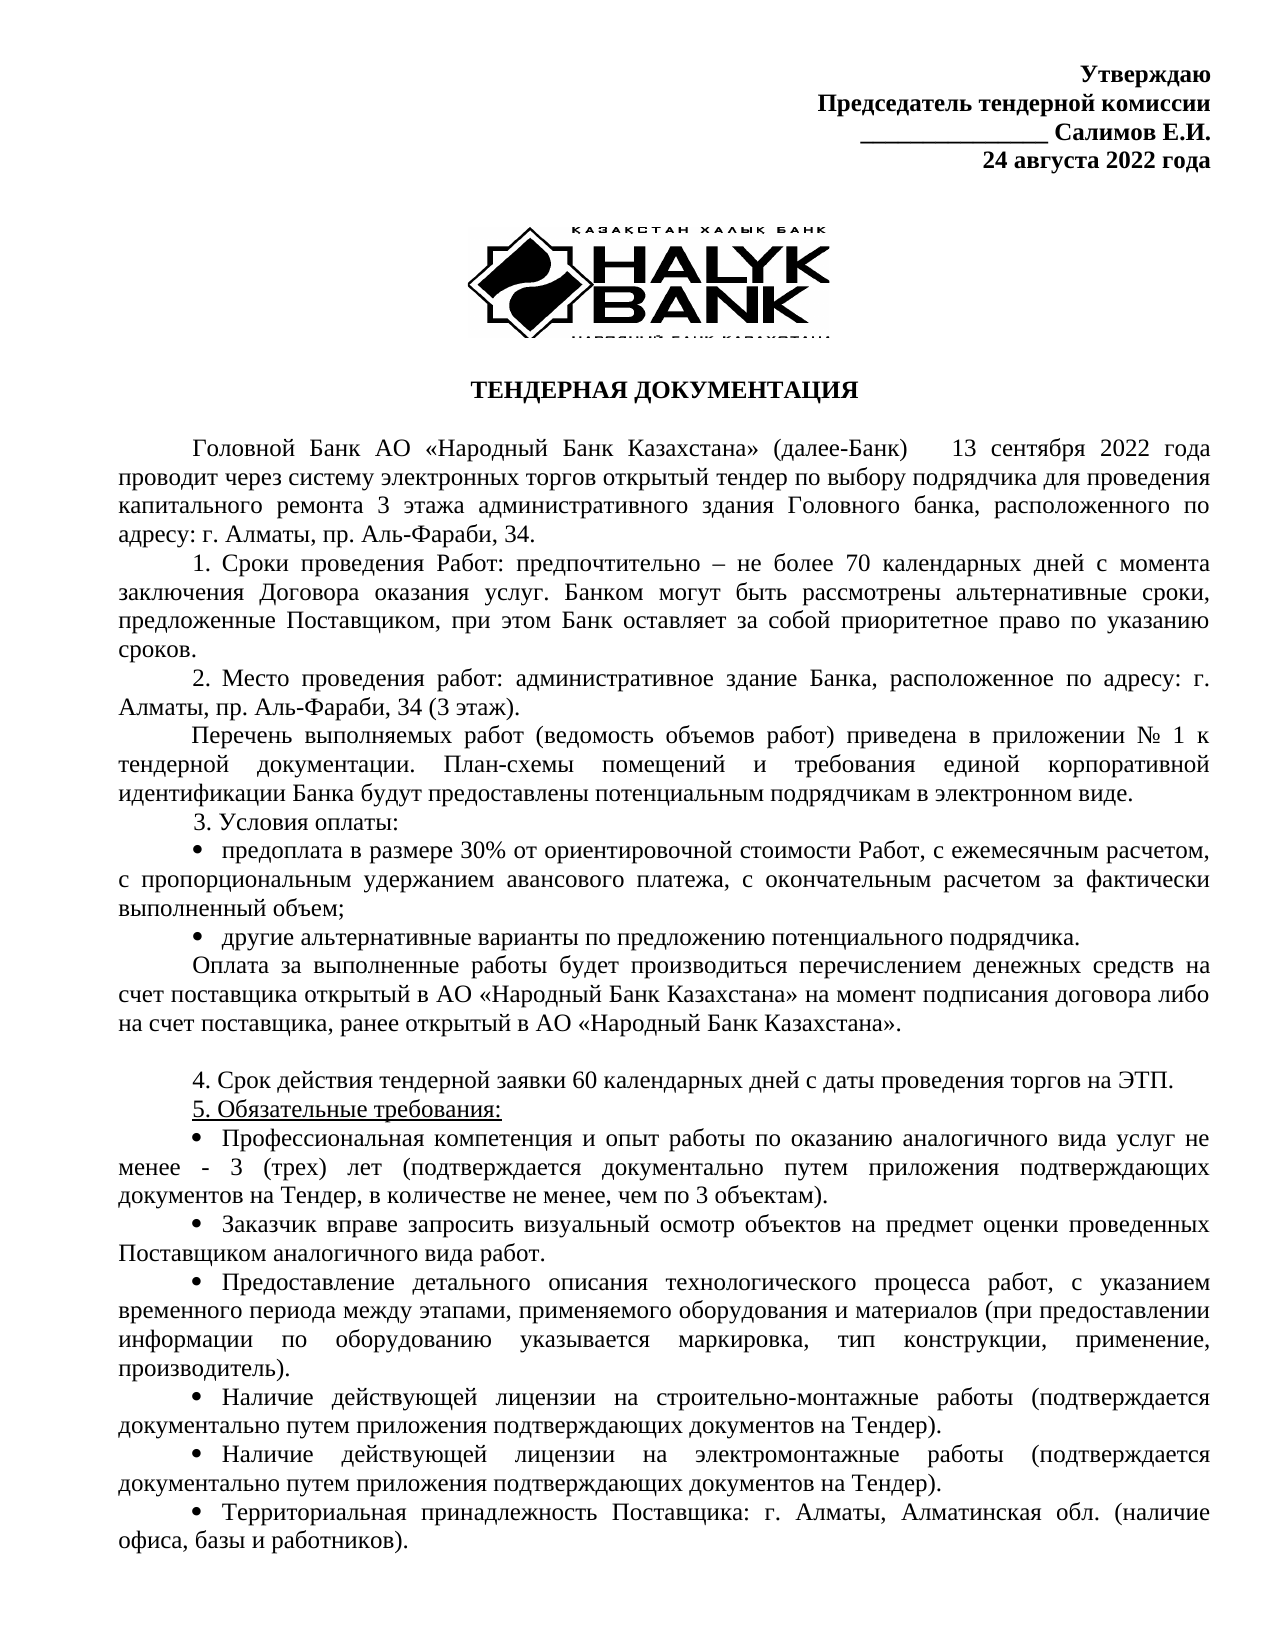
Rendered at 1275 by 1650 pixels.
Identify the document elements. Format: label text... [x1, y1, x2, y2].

list Место проведения работ: административное здание Банка, расположенное по адресу: г. Алматы, пр. Аль-Фараби, 34 (3 этаж). [118, 663, 1211, 720]
text ТЕНДЕРНАЯ ДОКУМЕНТАЦИЯ [118, 375, 1211, 404]
list Заказчик вправе запросить визуальный осмотр объектов на предмет оценки проведенных Поставщиком аналогичного вида работ. [118, 1209, 1211, 1267]
text 3. Условия оплаты: [156, 807, 1211, 835]
text Утверждаю [118, 59, 1211, 88]
text 5. Обязательные требования: [118, 1094, 1211, 1123]
list Наличие действующей лицензии на строительно-монтажные работы (подтверждается документально путем приложения подтверждающих документов на Тендер). [118, 1382, 1211, 1439]
text Оплата за выполненные работы будет производиться перечислением денежных средств на счет поставщика открытый в АО «Народный Банк Казахстана» на момент подписания договора либо на счет поставщика, ранее открытый в АО «Народный Банк Казахстана». [118, 950, 1211, 1037]
list Сроки проведения Работ: предпочтительно – не более 70 календарных дней с момента заключения Договора оказания услуг. Банком могут быть рассмотрены альтернативные сроки, предложенные Поставщиком, при этом Банк оставляет за собой приоритетное право по указанию сроков. [118, 548, 1211, 663]
list Предоставление детального описания технологического процесса работ, с указанием временного периода между этапами, применяемого оборудования и материалов (при предоставлении информации по оборудованию указывается маркировка, тип конструкции, применение, производитель). [118, 1267, 1211, 1382]
list Территориальная принадлежность Поставщика: г. Алматы, Алматинская обл. (наличие офиса, базы и работников). [118, 1497, 1211, 1554]
text Головной Банк АО «Народный Банк Казахстана» (далее-Банк) 13 сентября 2022 года проводит через систему электронных торгов открытый тендер по выбору подрядчика для проведения капитального ремонта 3 этажа административного здания Головного банка, расположенного по адресу: г. Алматы, пр. Аль-Фараби, 34. [118, 433, 1211, 548]
text 24 августа 2022 года [118, 145, 1211, 174]
list Профессиональная компетенция и опыт работы по оказанию аналогичного вида услуг не менее - 3 (трех) лет (подтверждается документально путем приложения подтверждающих документов на Тендер, в количестве не менее, чем по 3 объектам). [118, 1123, 1211, 1209]
text Председатель тендерной комиссии [118, 88, 1211, 117]
text _______________ Салимов Е.И. [118, 117, 1211, 145]
list Наличие действующей лицензии на электромонтажные работы (подтверждается документально путем приложения подтверждающих документов на Тендер). [118, 1439, 1211, 1497]
picture [466, 227, 829, 338]
list другие альтернативные варианты по предложению потенциального подрядчика. [118, 922, 1211, 950]
text Перечень выполняемых работ (ведомость объемов работ) приведена в приложении № 1 к тендерной документации. План-схемы помещений и требования единой корпоративной идентификации Банка будут предоставлены потенциальным подрядчикам в электронном виде. [118, 720, 1211, 807]
text 4. Срок действия тендерной заявки 60 календарных дней с даты проведения торгов на ЭТП. [118, 1065, 1211, 1094]
list предоплата в размере 30% от ориентировочной стоимости Работ, с ежемесячным расчетом, с пропорциональным удержанием авансового платежа, с окончательным расчетом за фактически выполненный объем; [118, 835, 1211, 922]
